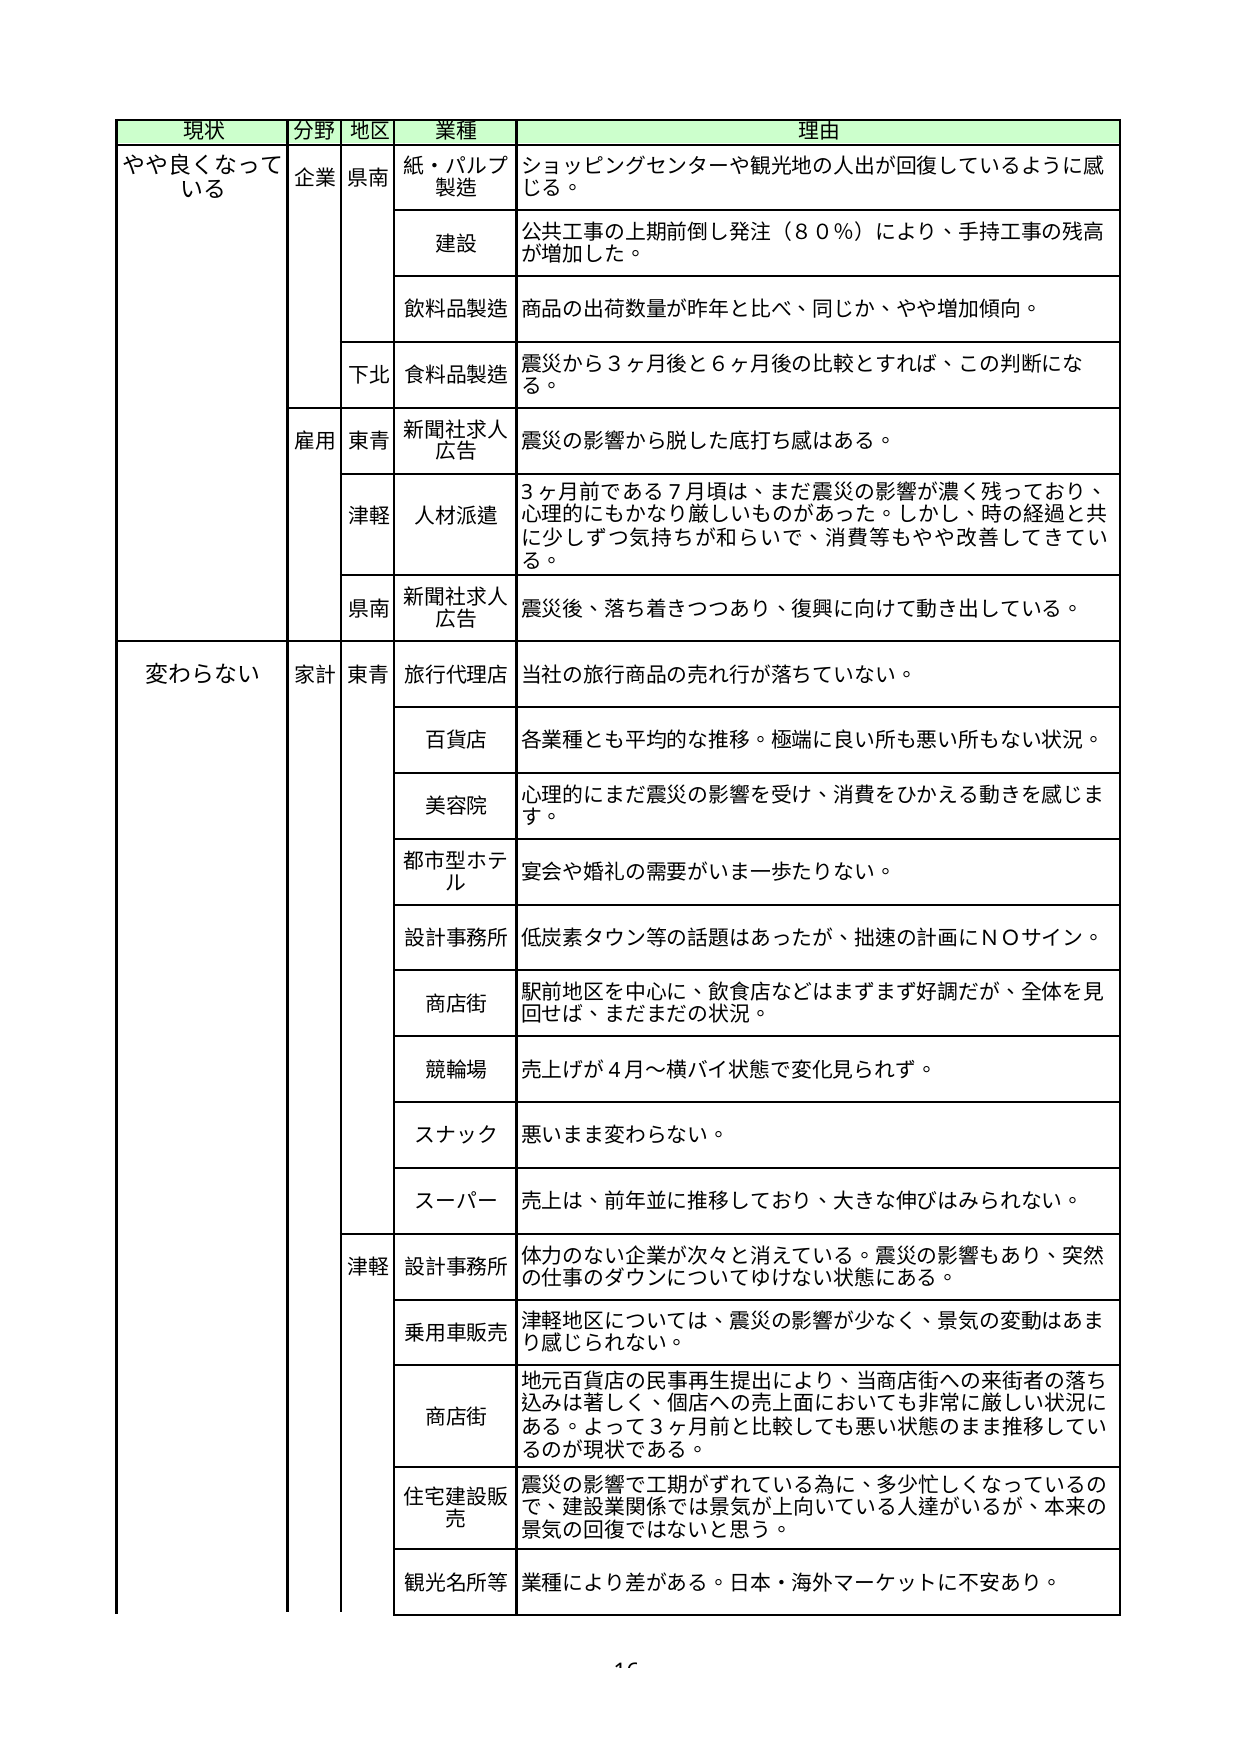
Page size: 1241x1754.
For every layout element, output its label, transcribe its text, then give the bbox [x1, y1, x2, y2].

table_cell 人材派遣 [395, 475, 515, 574]
table_cell 旅行代理店 [395, 642, 515, 706]
table_cell 公共工事の上期前倒し発注（８０％）により、手持工事の残高が増加した。 [518, 211, 1119, 275]
table_cell 商店街 [395, 971, 515, 1035]
table_cell 下北 [342, 343, 393, 407]
table_cell 心理的にまだ震災の影響を受け、消費をひかえる動きを感じます。 [518, 774, 1119, 838]
table_cell 住宅建設販売 [395, 1468, 515, 1548]
table_header 理由 [518, 121, 1119, 143]
table_cell 震災後、落ち着きつつあり、復興に向けて動き出している。 [518, 576, 1119, 640]
table_cell 競輪場 [395, 1037, 515, 1101]
table_cell 震災の影響で工期がずれている為に、多少忙しくなっているので、建設業関係では景気が上向いている人達がいるが、本来の景気の回復ではないと思う。 [518, 1468, 1119, 1548]
table_cell 新聞社求人広告 [395, 576, 515, 640]
table_cell 震災の影響から脱した底打ち感はある。 [518, 409, 1119, 473]
table_cell 低炭素タウン等の話題はあったが、拙速の計画にＮＯサイン。 [518, 906, 1119, 969]
table_cell 県南 [342, 576, 393, 640]
table_header 地区 [342, 121, 393, 143]
table_cell 津軽 [342, 475, 393, 574]
table_cell 東青 [342, 642, 393, 1233]
table_cell 新聞社求人広告 [395, 409, 515, 473]
table_header 業種 [395, 121, 515, 143]
table_cell 地元百貨店の民事再生提出により、当商店街への来街者の落ち込みは著しく、個店への売上面においても非常に厳しい状況にある。よって３ヶ月前と比較しても悪い状態のまま推移しているのが現状である。 [518, 1366, 1119, 1466]
table_cell 飲料品製造 [395, 277, 515, 341]
table_cell 宴会や婚礼の需要がいま一歩たりない。 [518, 840, 1119, 903]
table_cell 県南 [342, 146, 393, 341]
table_cell 建設 [395, 211, 515, 275]
table_cell 業種により差がある。日本・海外マーケットに不安あり。 [518, 1550, 1119, 1614]
table_cell 悪いまま変わらない。 [518, 1103, 1119, 1167]
table_cell 紙・パルプ製造 [395, 146, 515, 209]
table_cell 駅前地区を中心に、飲食店などはまずまず好調だが、全体を見回せば、まだまだの状況。 [518, 971, 1119, 1035]
table_cell 観光名所等 [395, 1550, 515, 1614]
table_cell スーパー [395, 1169, 515, 1233]
table_cell 商店街 [395, 1366, 515, 1466]
table_cell ショッピングセンターや観光地の人出が回復しているように感じる。 [518, 146, 1119, 209]
table_cell 食料品製造 [395, 343, 515, 407]
table_cell 家計 [288, 642, 341, 1614]
table_cell 売上げが4月～横バイ状態で変化見られず。 [518, 1037, 1119, 1101]
table_header 分野 [289, 121, 340, 143]
table_header 現状 [118, 121, 286, 143]
table_cell 都市型ホテル [395, 840, 515, 903]
table_cell 3ヶ月前である7月頃は、まだ震災の影響が濃く残っており、心理的にもかなり厳しいものがあった。しかし、時の経過と共に少しずつ気持ちが和らいで、消費等もやや改善してきている。 [518, 475, 1119, 574]
table_cell 津軽 [341, 1235, 393, 1614]
table_cell 変わらない [118, 642, 287, 1614]
table_cell 企業 [289, 146, 340, 407]
table_cell 当社の旅行商品の売れ行が落ちていない。 [518, 642, 1119, 706]
table_cell 売上は、前年並に推移しており、大きな伸びはみられない。 [518, 1169, 1119, 1233]
table_cell 百貨店 [395, 708, 515, 772]
table_cell やや良くなっている [118, 146, 286, 640]
table_cell 商品の出荷数量が昨年と比べ、同じか、やや増加傾向。 [518, 277, 1119, 341]
table_cell 津軽地区については、震災の影響が少なく、景気の変動はあまり感じられない。 [518, 1301, 1119, 1364]
table_cell 設計事務所 [395, 1235, 515, 1298]
table_cell 体力のない企業が次々と消えている。震災の影響もあり、突然の仕事のダウンについてゆけない状態にある。 [518, 1235, 1119, 1298]
table_cell 美容院 [395, 774, 515, 838]
table_cell 設計事務所 [395, 906, 515, 969]
table_cell 東青 [342, 409, 393, 473]
table_cell 震災から３ヶ月後と６ヶ月後の比較とすれば、この判断になる。 [518, 343, 1119, 407]
table_cell 雇用 [289, 409, 340, 640]
table_cell 乗用車販売 [395, 1301, 515, 1364]
table_cell 各業種とも平均的な推移。極端に良い所も悪い所もない状況。 [518, 708, 1119, 772]
table_cell スナック [395, 1103, 515, 1167]
